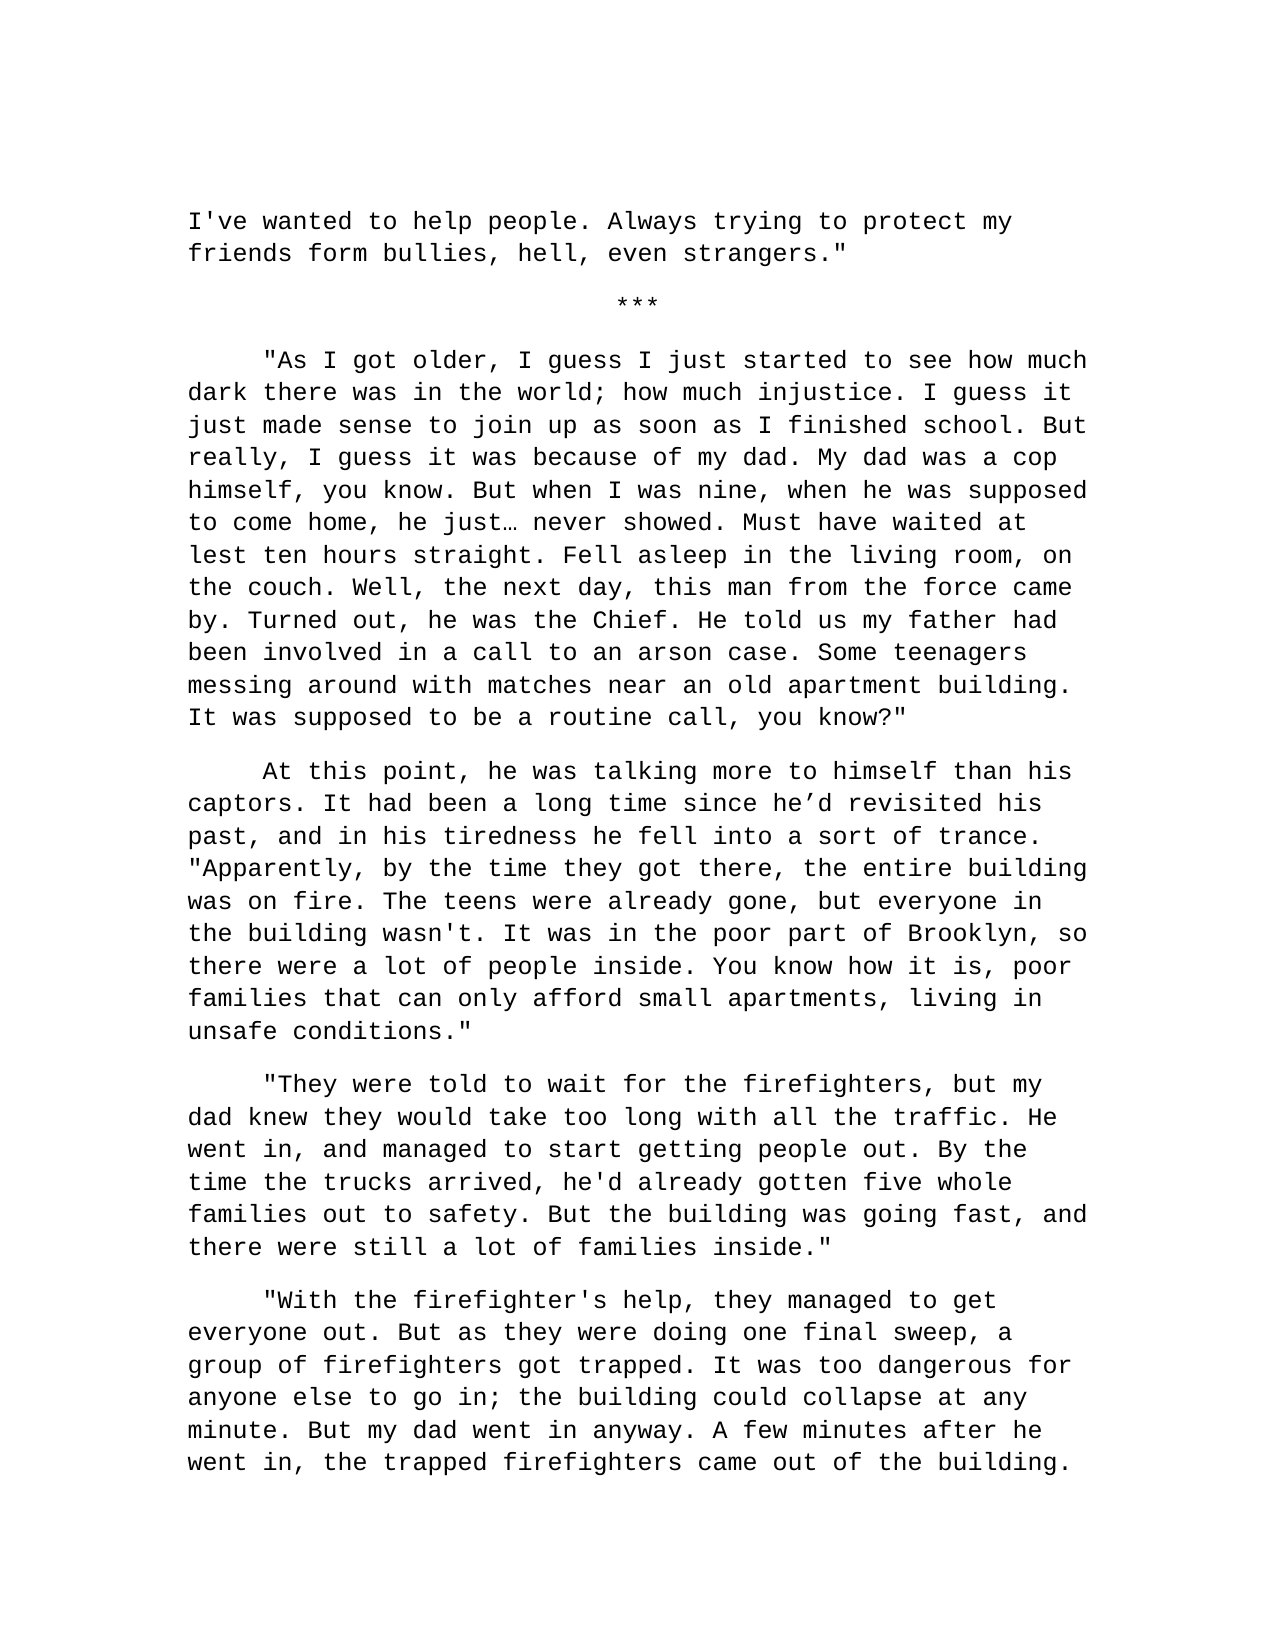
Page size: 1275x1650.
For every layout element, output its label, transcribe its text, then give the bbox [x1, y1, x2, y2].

text *** [187, 294, 1087, 322]
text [187, 208, 1087, 269]
text At this point, he was talking more to himself than his captors. It had been a long time since he’d revisited his past, and in his tiredness he fell into a sort of trance. "Apparently, by the time they got there, the entire building was on fire. The teens were already gone, but everyone in the building wasn't. It was in the poor part of Brooklyn, so there were a lot of people inside. You know how it is, poor families that can only afford small apartments, living in unsafe conditions." [187, 758, 1087, 1047]
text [187, 1287, 1087, 1478]
text "As I got older, I guess I just started to see how much dark there was in the world; how much injustice. I guess it just made sense to join up as soon as I finished school. But really, I guess it was because of my dad. My dad was a cop himself, you know. But when I was nine, when he was supposed to come home, he just… never showed. Must have waited at lest ten hours straight. Fell asleep in the living room, on the couch. Well, the next day, this man from the force came by. Turned out, he was the Chief. He told us my father had been involved in a call to an arson case. Some teenagers messing around with matches near an old apartment building. It was supposed to be a routine call, you know?" [187, 347, 1087, 733]
text "They were told to wait for the firefighters, but my dad knew they would take too long with all the traffic. He went in, and managed to start getting people out. By the time the trucks arrived, he'd already gotten five whole families out to safety. But the building was going fast, and there were still a lot of families inside." [187, 1072, 1087, 1262]
